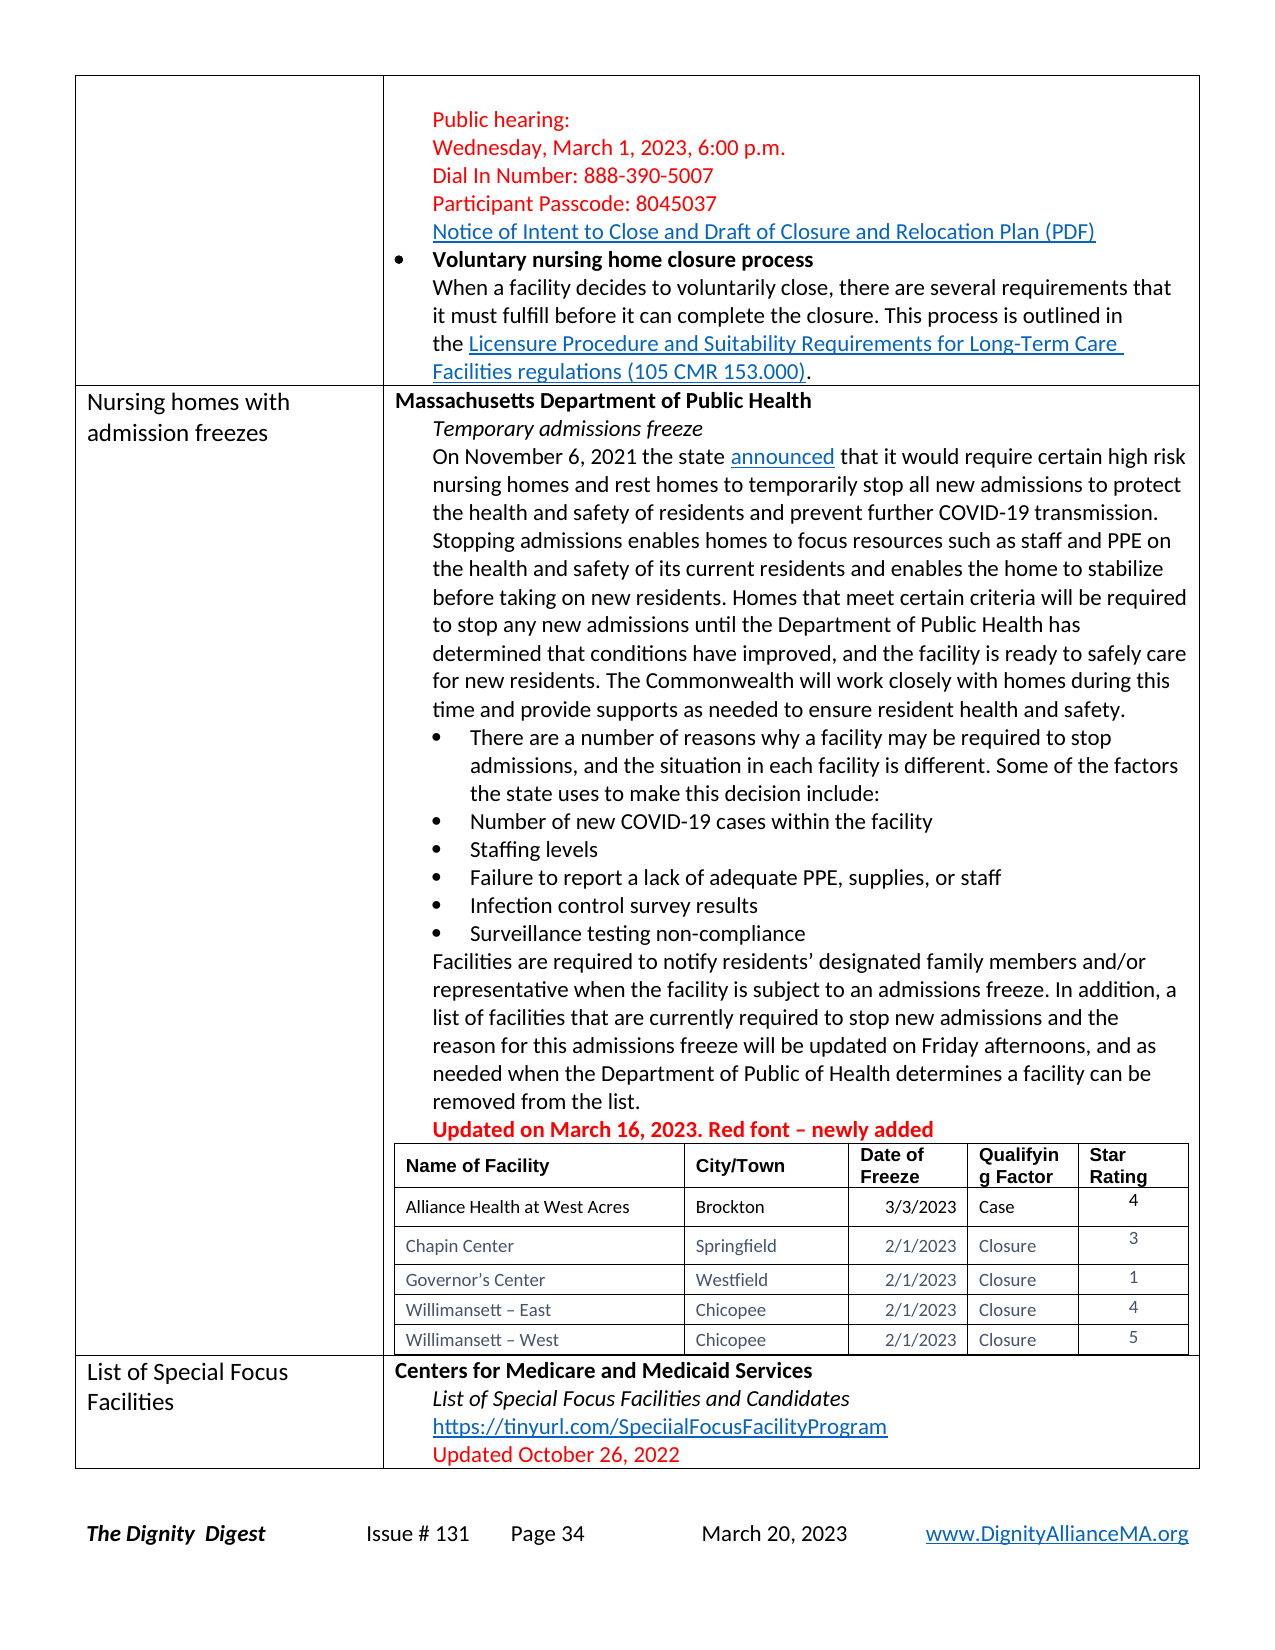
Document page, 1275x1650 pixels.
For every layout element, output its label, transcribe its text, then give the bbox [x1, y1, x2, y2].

table_cell Massachusetts Department of Public Health Temporary admissions freeze On November 6, 2021 the state announced that it would require certain high risk nursing homes and rest homes to temporarily stop all new admissions to protect the health and safety of residents and prevent further COVID-19 transmission. Stopping admissions enables homes to focus resources such as staff and PPE on the health and safety of its current residents and enables the home to stabilize before taking on new residents. Homes that meet certain criteria will be required to stop any new admissions until the Department of Public Health has determined that conditions have improved, and the facility is ready to safely care for new residents. The Commonwealth will work closely with homes during this time and provide supports as needed to ensure resident health and safety. There are a number of reasons why a facility may be required to stop admissions, and the situation in each facility is different. Some of the factors the state uses to make this decision include: Number of new COVID-19 cases within the facility Staffing levels Failure to report a lack of adequate PPE, supplies, or staff Infection control survey results Surveillance testing non-compliance Facilities are required to notify residents’ designated family members and/or representative when the facility is subject to an admissions freeze. In addition, a list of facilities that are currently required to stop new admissions and the reason for this admissions freeze will be updated on Friday afternoons, and as needed when the Department of Public of Health determines a facility can be removed from the list. Updated on March 16, 2023. Red font – newly added [384, 386, 1199, 1355]
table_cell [384, 1356, 1199, 1468]
table_cell Nursing homes with admission freezes [76, 386, 383, 1355]
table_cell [384, 76, 1199, 385]
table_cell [76, 1356, 383, 1468]
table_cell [76, 76, 383, 385]
